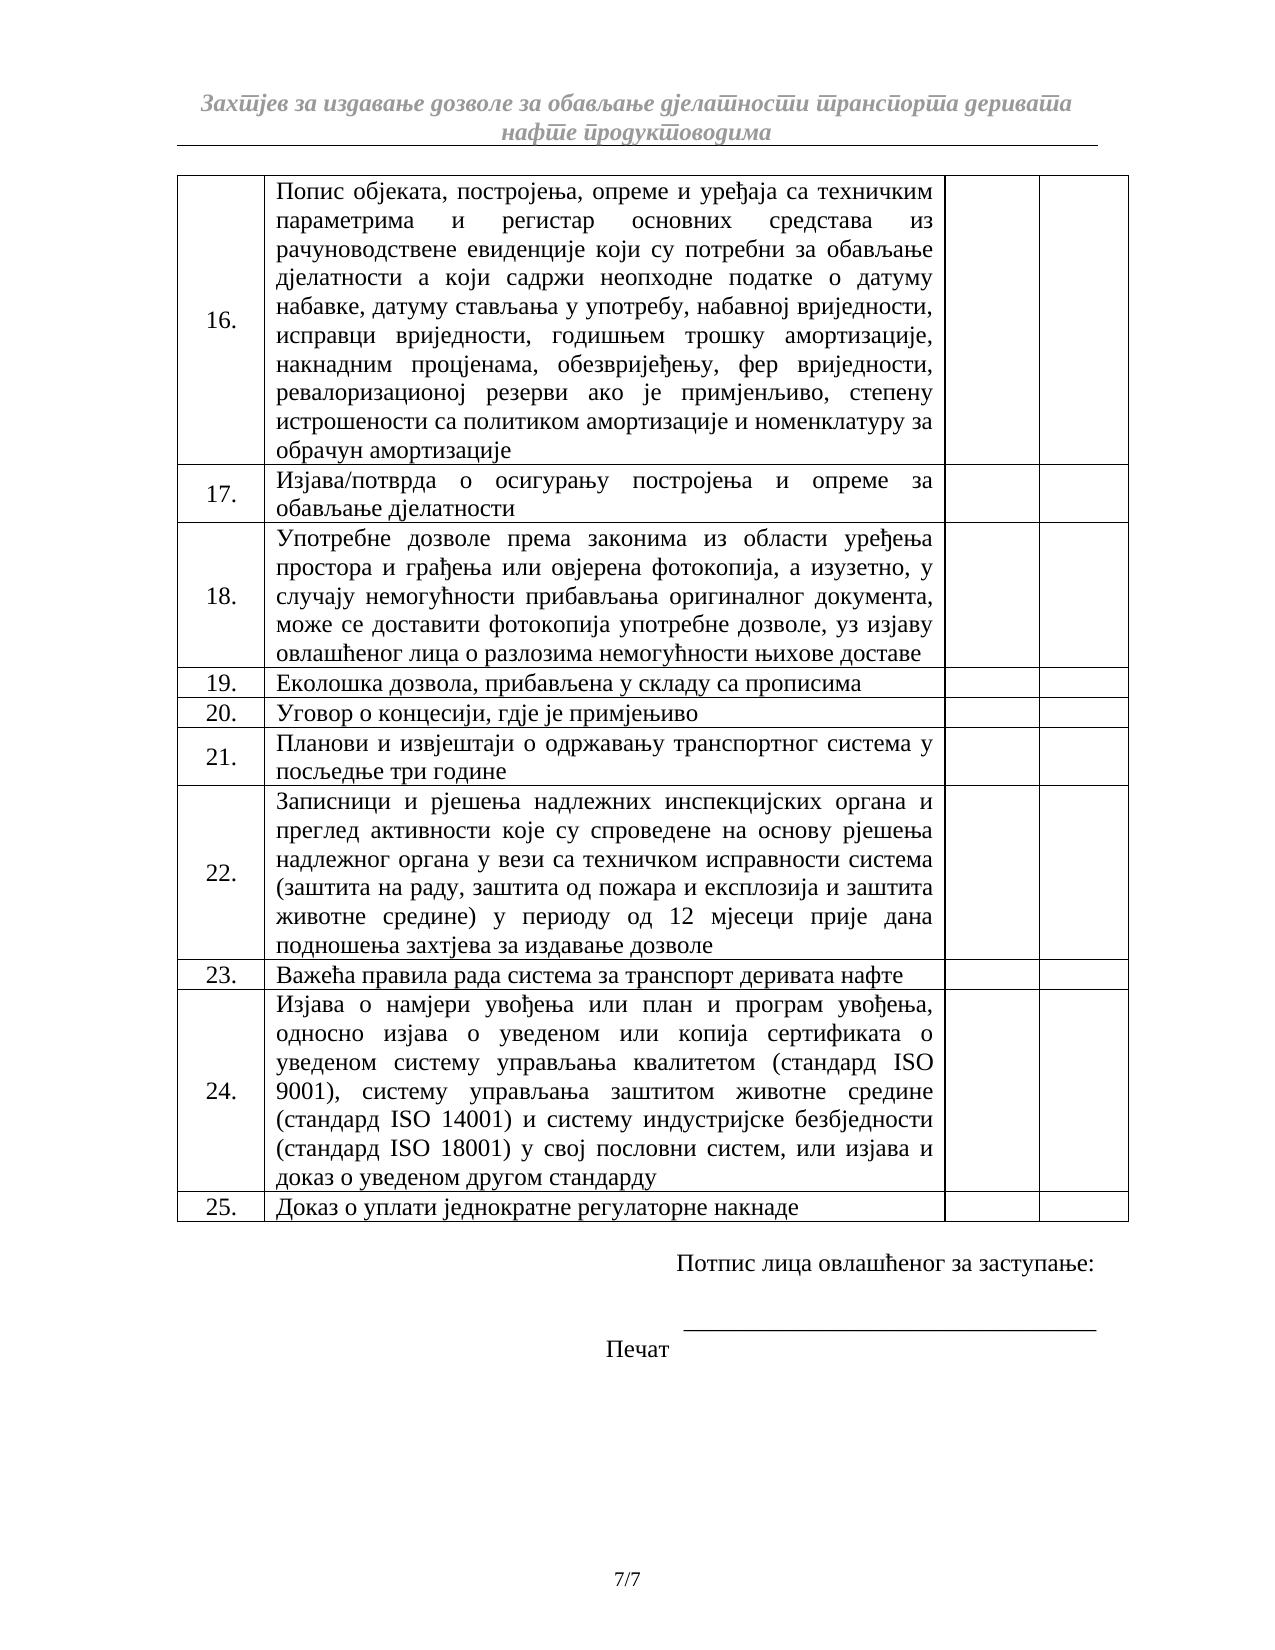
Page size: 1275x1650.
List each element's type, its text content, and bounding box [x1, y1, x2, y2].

table_cell [946, 523, 1039, 667]
table_cell 20. [178, 698, 264, 727]
table_cell [1040, 465, 1128, 522]
text Печат [177, 1334, 1098, 1363]
table_cell [1040, 668, 1128, 697]
table_cell Доказ о уплати једнократне регулаторне накнаде [265, 1192, 944, 1221]
table_cell [1040, 786, 1128, 959]
table_cell 21. [178, 728, 264, 785]
table_cell [946, 176, 1039, 464]
table_cell Важећа правила рада система за транспорт деривата нафте [265, 960, 944, 988]
table_cell 16. [178, 176, 264, 464]
table_cell 19. [178, 668, 264, 697]
table_cell Изјава о намјери увођења или план и програм увођења, односно изјава о уведеном или копија сертификата о уведеном систему управљања квалитетом (стандард ISO 9001), систему управљања заштитом животне средине (стандард ISO 14001) и систему индустријске безбједности (стандард ISO 18001) у свој пословни систем, или изјава и доказ о уведеном другом стандарду [265, 990, 944, 1191]
table_cell Еколошка дозвола, прибављена у складу са прописима [265, 668, 944, 697]
table_cell Записници и рјешења надлежних инспекцијских органа и преглед активности које су спроведене на основу рјешења надлежног органа у вези са техничком исправности система (заштита на раду, заштита од пожара и експлозија и заштита животне средине) у периоду од 12 мјесеци прије дана подношења захтјева за издавање дозволе [265, 786, 944, 959]
table_cell [946, 465, 1039, 522]
table_cell [1040, 523, 1128, 667]
table_cell [1040, 176, 1128, 464]
table_cell [1040, 1192, 1128, 1221]
table_cell Попис објеката, постројења, опреме и уређаја са техничким параметрима и регистар основних средстава из рачуноводствене евиденције који су потребни за обављање дјелатности а који садржи неопходне податке о датуму набавке, датуму стављања у употребу, набавној вриједности, исправци вриједности, годишњем трошку амортизације, накнадним процјенама, обезвријеђењу, фер вриједности, ревалоризационој резерви ако је примјенљиво, степену истрошености са политиком амортизације и номенклатуру за обрачун амортизације [265, 176, 944, 464]
table_cell [946, 668, 1039, 697]
table_cell 22. [178, 786, 264, 959]
text _________________________________ [254, 1305, 1096, 1334]
table_cell 24. [178, 990, 264, 1191]
text Потпис лица овлашћеног за заступање: [254, 1248, 1098, 1277]
table_cell [946, 698, 1039, 727]
table_cell Уговор о концесији, гдје је примјењиво [265, 698, 944, 727]
table_cell [1040, 960, 1128, 988]
table_cell [1040, 698, 1128, 727]
table_cell 23. [178, 960, 264, 988]
table_cell 25. [178, 1192, 264, 1221]
table_cell [946, 1192, 1039, 1221]
table_cell 17. [178, 465, 264, 522]
table_cell [946, 728, 1039, 785]
table_cell Планови и извјештаји о одржавању транспортног система у посљедње три године [265, 728, 944, 785]
table_cell Употребне дозволе према законима из области уређења простора и грађења или овјерена фотокопија, а изузетно, у случају немогућности прибављања оригиналног документа, може се доставити фотокопија употребне дозволе, уз изјаву овлашћеног лица о разлозима немогућности њихове доставе [265, 523, 944, 667]
table_cell Изјава/потврда о осигурању постројења и опреме за обављање дјелатности [265, 465, 944, 522]
table_cell [946, 960, 1039, 988]
table_cell [1040, 728, 1128, 785]
table_cell [1040, 990, 1128, 1191]
table_cell 18. [178, 523, 264, 667]
table_cell [946, 990, 1039, 1191]
table_cell [946, 786, 1039, 959]
